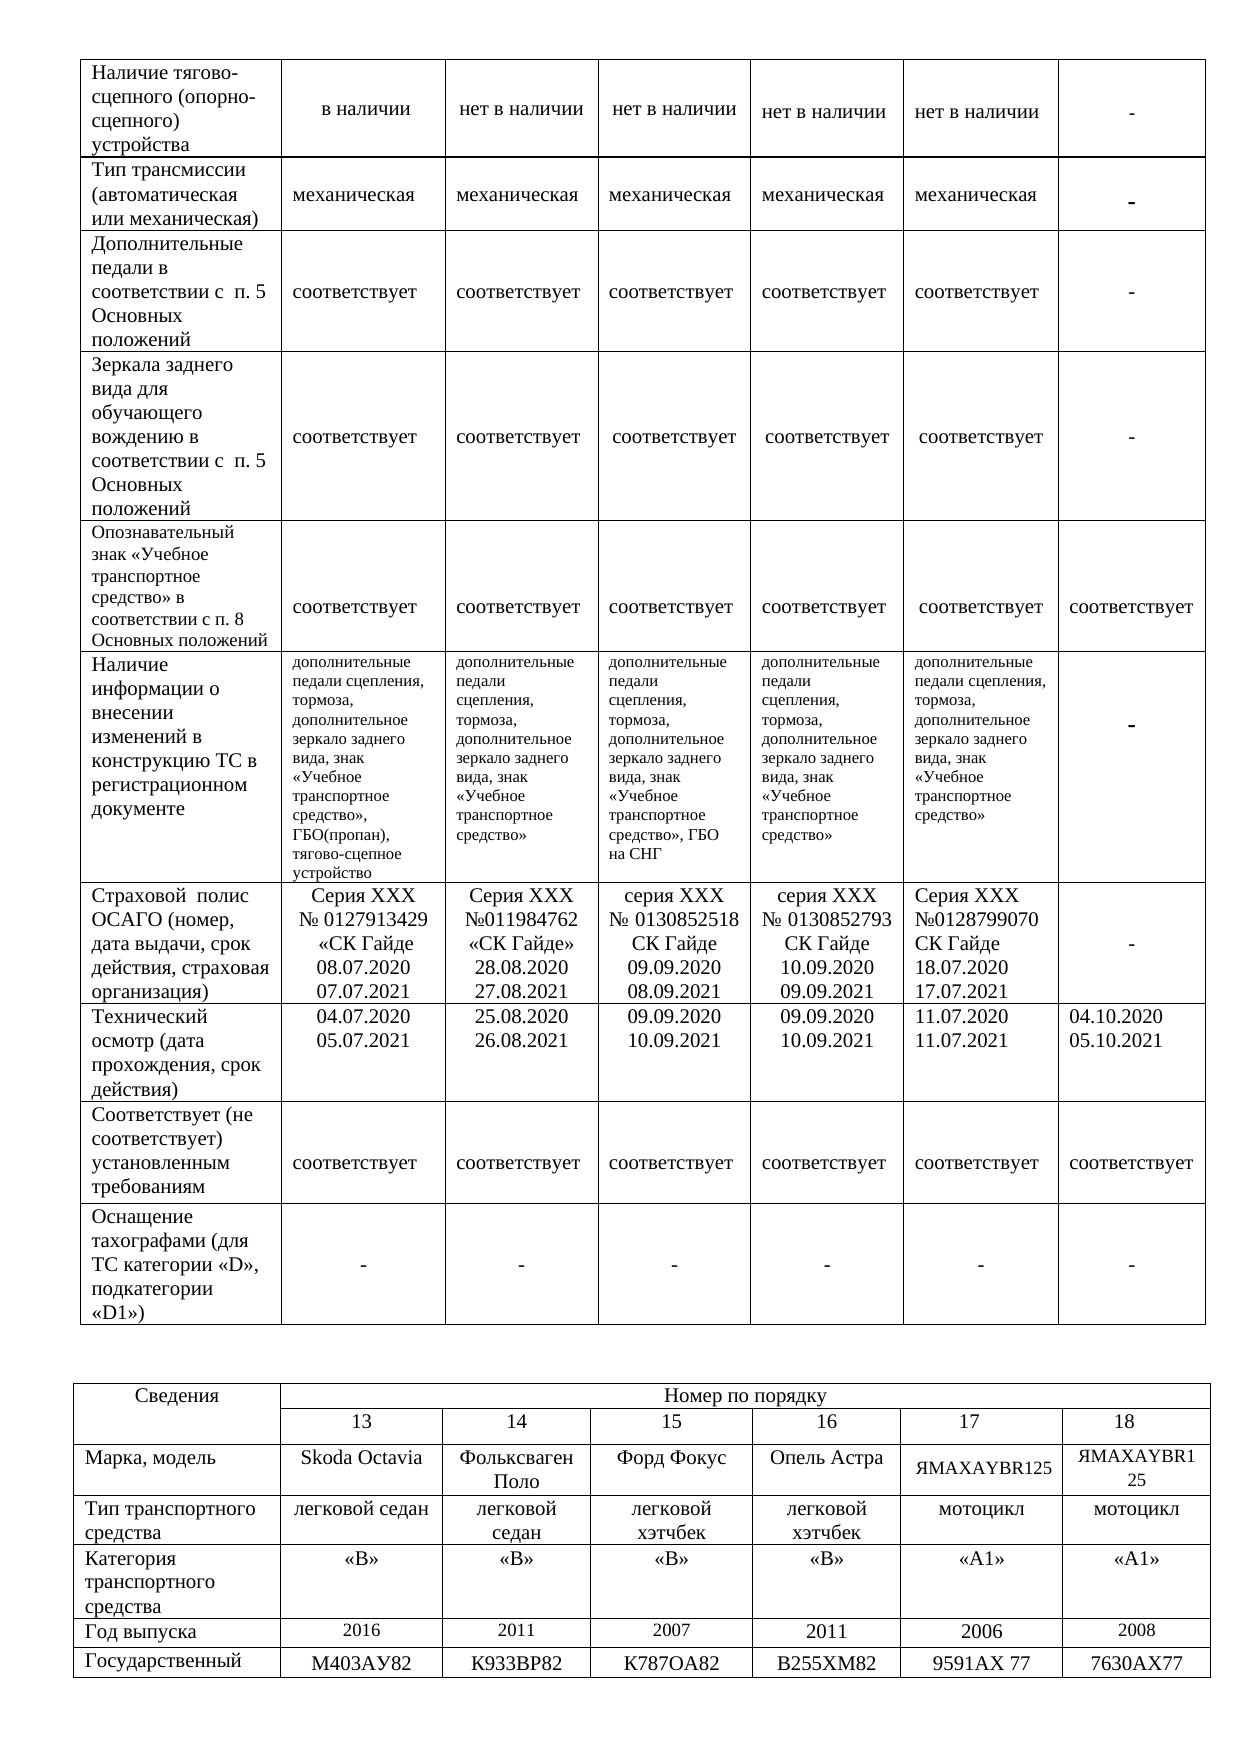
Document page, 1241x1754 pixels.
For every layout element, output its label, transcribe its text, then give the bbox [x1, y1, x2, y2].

table_cell дополнительные педали сцепления, тормоза, дополнительное зеркало заднего вида, знак «Учебное транспортное средство» [904, 652, 1058, 882]
table_cell - [1059, 883, 1205, 1003]
table_cell К933ВР82 [443, 1648, 590, 1677]
table_cell «В» [281, 1545, 442, 1618]
table_cell легковой хэтчбек [753, 1496, 900, 1544]
table_cell Skoda Octavia [281, 1445, 442, 1495]
table_cell «В» [443, 1545, 590, 1618]
table_cell Тип транспортного средства [74, 1496, 280, 1544]
table_cell К787ОА82 [591, 1648, 752, 1677]
table_cell 2007 [591, 1619, 752, 1647]
table_cell Категория транспортного средства [74, 1545, 280, 1618]
table_cell Страховой полис ОСАГО (номер, дата выдачи, срок действия, страховая организация) [81, 883, 281, 1003]
table_cell соответствует [751, 352, 903, 520]
table_cell соответствует [599, 521, 750, 651]
table_cell - [1059, 60, 1205, 156]
table_cell - [1059, 158, 1205, 229]
table_cell Серия ХХХ № 0127913429 «СК Гайде 08.07.2020 07.07.2021 [282, 883, 445, 1003]
table_cell Опель Астра [753, 1445, 900, 1495]
table_cell 11.07.2020 11.07.2021 [904, 1004, 1058, 1101]
table_cell 09.09.2020 10.09.2021 [599, 1004, 750, 1101]
table_cell дополнительные педали сцепления, тормоза, дополнительное зеркало заднего вида, знак «Учебное транспортное средство», ГБО на СНГ [599, 652, 750, 882]
table_cell М403АУ82 [281, 1648, 442, 1677]
table_header Номер по порядку [281, 1384, 1210, 1407]
table_cell мотоцикл [901, 1496, 1062, 1544]
table_cell 7630АХ77 [1063, 1648, 1210, 1677]
table_cell Серия ХХХ №0128799070 СК Гайде 18.07.2020 17.07.2021 [904, 883, 1058, 1003]
table_cell В255ХМ82 [753, 1648, 900, 1677]
table_cell дополнительные педали сцепления, тормоза, дополнительное зеркало заднего вида, знак «Учебное транспортное средство», ГБО(пропан), тягово-сцепное устройство [282, 652, 445, 882]
table_cell нет в наличии [446, 60, 598, 156]
table_cell соответствует [1059, 1102, 1205, 1202]
table_cell - [282, 1204, 445, 1324]
table_cell Опознавательный знак «Учебное транспортное средство» в соответствии с п. 8 Основных положений [81, 521, 281, 651]
table_cell механическая [282, 158, 445, 229]
table_cell ЯМАХАYBR125 [901, 1445, 1062, 1495]
table_cell механическая [904, 158, 1058, 229]
table_cell 04.10.2020 05.10.2021 [1059, 1004, 1205, 1101]
table_cell соответствует [446, 352, 598, 520]
table_cell легковой хэтчбек [591, 1496, 752, 1544]
table_cell дополнительные педали сцепления, тормоза, дополнительное зеркало заднего вида, знак «Учебное транспортное средство» [446, 652, 598, 882]
table_cell 2006 [901, 1619, 1062, 1647]
table_cell - [1059, 652, 1205, 882]
table_cell мотоцикл [1063, 1496, 1210, 1544]
table_cell - [1059, 231, 1205, 351]
table_cell Наличие информации о внесении изменений в конструкцию ТС в регистрационном документе [81, 652, 281, 882]
table_cell соответствует [904, 1102, 1058, 1202]
table_cell «В» [753, 1545, 900, 1618]
table_cell Серия ХХХ №011984762 «СК Гайде» 28.08.2020 27.08.2021 [446, 883, 598, 1003]
table_cell 2011 [443, 1619, 590, 1647]
table_cell - [446, 1204, 598, 1324]
table_cell дополнительные педали сцепления, тормоза, дополнительное зеркало заднего вида, знак «Учебное транспортное средство» [751, 652, 903, 882]
table_cell ЯМАХАYBR125 [1063, 1445, 1210, 1495]
table_cell Форд Фокус [591, 1445, 752, 1495]
table_cell механическая [599, 158, 750, 229]
table_cell «В» [591, 1545, 752, 1618]
table_cell - [1059, 1204, 1205, 1324]
table_cell Зеркала заднего вида для обучающего вождению в соответствии с п. 5 Основных положений [81, 352, 281, 520]
table_cell соответствует [751, 231, 903, 351]
table_cell механическая [751, 158, 903, 229]
table_cell соответствует [1059, 521, 1205, 651]
table_cell легковой седан [443, 1496, 590, 1544]
table_cell - [904, 1204, 1058, 1324]
table_cell соответствует [599, 1102, 750, 1202]
table_cell соответствует [282, 231, 445, 351]
table_cell 18 [1063, 1409, 1210, 1443]
table_cell Тип трансмиссии (автоматическая или механическая) [81, 158, 281, 229]
table_cell соответствует [446, 1102, 598, 1202]
table_cell нет в наличии [751, 60, 903, 156]
table_cell 16 [753, 1409, 900, 1443]
table_cell соответствует [282, 352, 445, 520]
table_cell нет в наличии [599, 60, 750, 156]
table_cell «А1» [1063, 1545, 1210, 1618]
table_cell соответствует [904, 231, 1058, 351]
table_cell соответствует [446, 521, 598, 651]
table_cell в наличии [282, 60, 445, 156]
table_cell Марка, модель [74, 1445, 280, 1495]
table_cell Год выпуска [74, 1619, 280, 1647]
table_cell Наличие тягово-сцепного (опорно-сцепного) устройства [81, 60, 281, 156]
table_cell соответствует [599, 352, 750, 520]
table_cell соответствует [751, 1102, 903, 1202]
table_cell соответствует [446, 231, 598, 351]
table_cell нет в наличии [904, 60, 1058, 156]
table_cell 15 [591, 1409, 752, 1443]
table_cell Соответствует (не соответствует) установленным требованиям [81, 1102, 281, 1202]
table_cell 14 [443, 1409, 590, 1443]
table_cell 9591АХ 77 [901, 1648, 1062, 1677]
table_cell соответствует [904, 352, 1058, 520]
table_cell серия ХХХ № 0130852518 СК Гайде 09.09.2020 08.09.2021 [599, 883, 750, 1003]
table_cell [74, 1648, 280, 1677]
table_cell Фольксваген Поло [443, 1445, 590, 1495]
table_cell 04.07.2020 05.07.2021 [282, 1004, 445, 1101]
table_cell соответствует [904, 521, 1058, 651]
table_cell 09.09.2020 10.09.2021 [751, 1004, 903, 1101]
table_cell легковой седан [281, 1496, 442, 1544]
table_cell 25.08.2020 26.08.2021 [446, 1004, 598, 1101]
table_header Сведения [74, 1384, 280, 1443]
table_cell - [1059, 352, 1205, 520]
table_cell - [599, 1204, 750, 1324]
table_cell 2016 [281, 1619, 442, 1647]
table_cell Дополнительные педали в соответствии с п. 5 Основных положений [81, 231, 281, 351]
table_cell соответствует [282, 1102, 445, 1202]
table_cell - [751, 1204, 903, 1324]
table_cell соответствует [282, 521, 445, 651]
table_cell 13 [281, 1409, 442, 1443]
table_cell Оснащение тахографами (для ТС категории «D», подкатегории «D1») [81, 1204, 281, 1324]
table_cell 17 [901, 1409, 1062, 1443]
table_cell соответствует [599, 231, 750, 351]
table_cell «А1» [901, 1545, 1062, 1618]
table_cell 2011 [753, 1619, 900, 1647]
table_cell Технический осмотр (дата прохождения, срок действия) [81, 1004, 281, 1101]
table_cell серия ХХХ № 0130852793 СК Гайде 10.09.2020 09.09.2021 [751, 883, 903, 1003]
table_cell соответствует [751, 521, 903, 651]
table_cell механическая [446, 158, 598, 229]
table_cell 2008 [1063, 1619, 1210, 1647]
